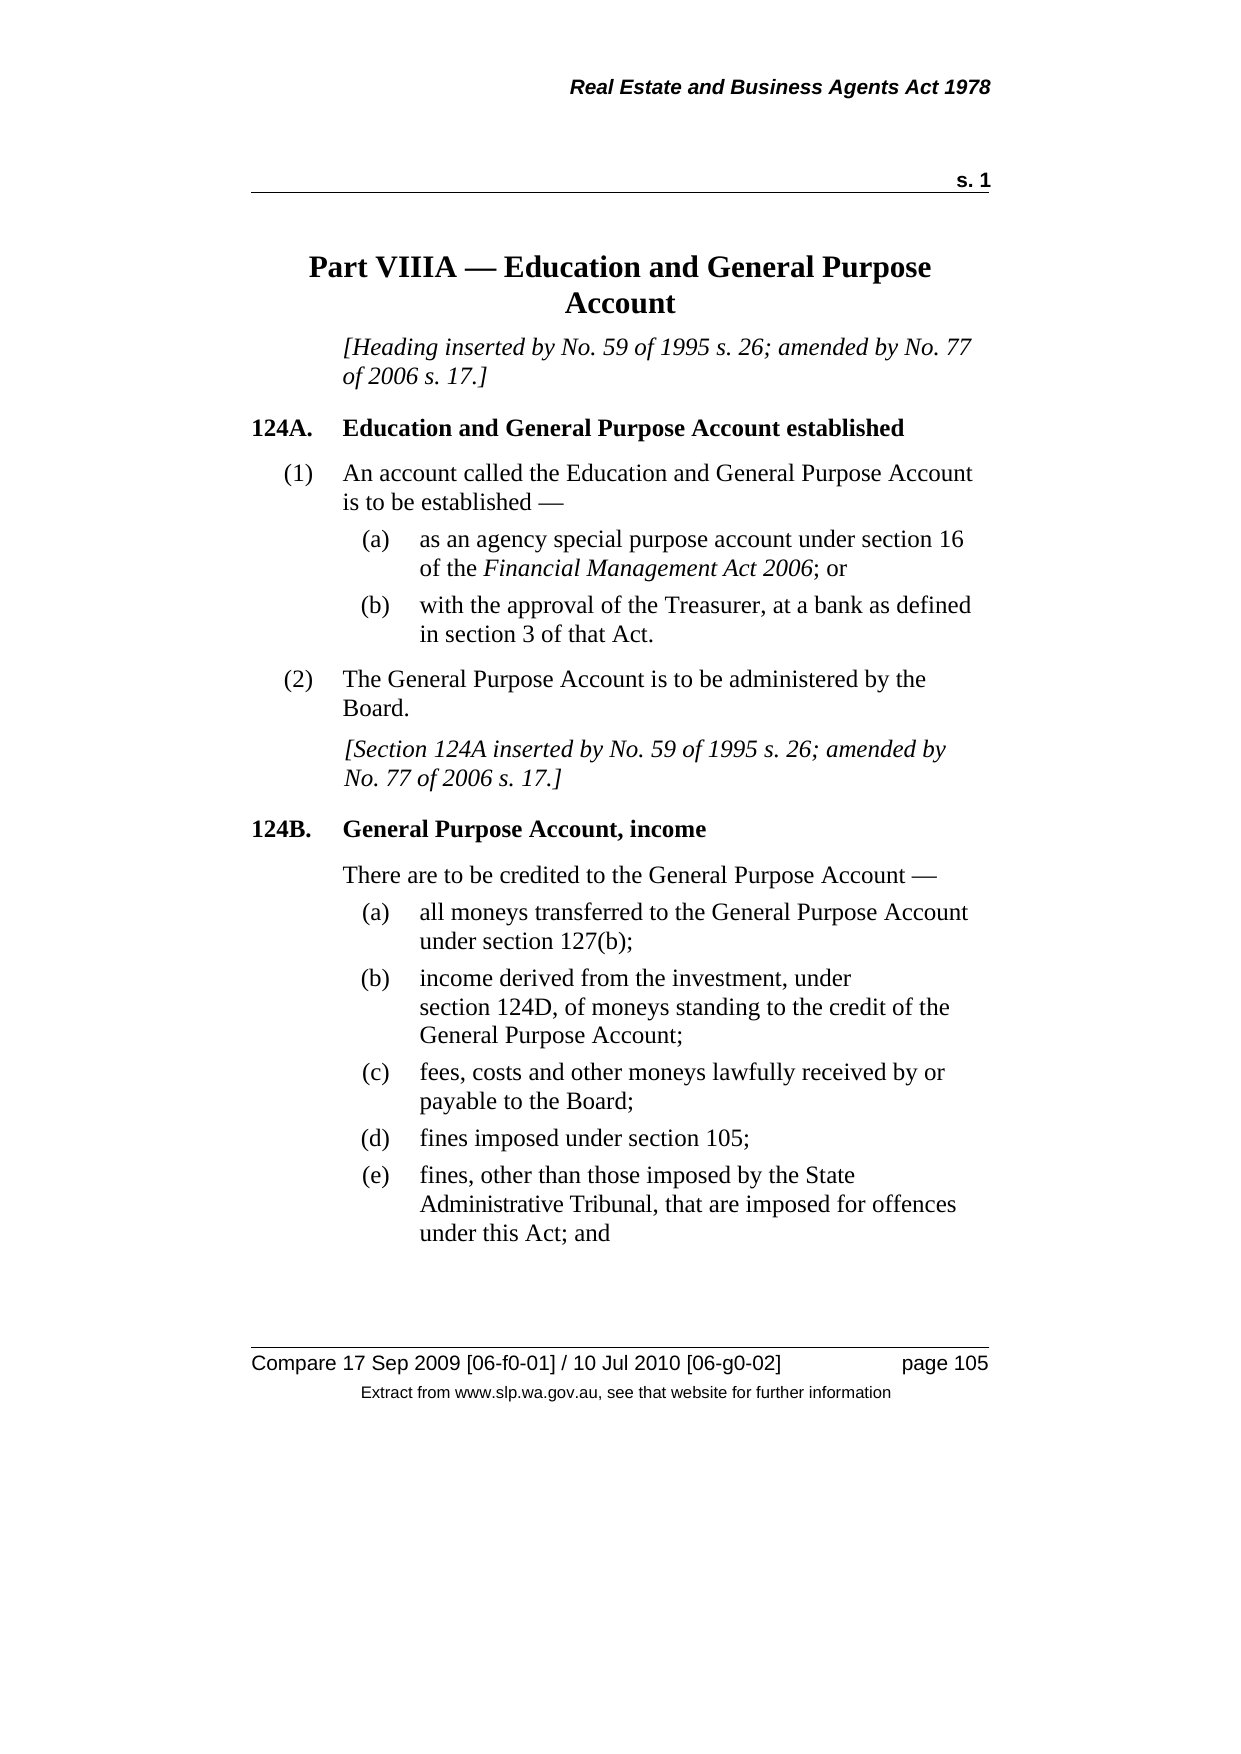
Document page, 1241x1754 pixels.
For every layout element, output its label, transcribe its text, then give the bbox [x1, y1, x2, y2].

text (a) as an agency special purpose account under section 16 of the Financial Management Act 2006; or [251, 524, 989, 582]
text [Section 124A inserted by No. 59 of 1995 s. 26; amended by No. 77 of 2006 s. 17.] [251, 734, 989, 792]
text (1) An account called the Education and General Purpose Account is to be established — [251, 458, 989, 516]
text (2) The General Purpose Account is to be administered by the Board. [251, 664, 989, 722]
text (e) fines, other than those imposed by the State Administrative Tribunal, that are imposed for offences under this Act; and [251, 1160, 989, 1247]
text (c) fees, costs and other moneys lawfully received by or payable to the Board; [251, 1057, 989, 1115]
subtitle [Heading inserted by No. 59 of 1995 s. 26; amended by No. 77 of 2006 s. 17.] [251, 332, 989, 390]
subtitle 124A. Education and General Purpose Account established [251, 413, 989, 442]
subtitle Part VIIIA — Education and General Purpose Account [251, 248, 989, 320]
text (b) income derived from the investment, under section 124D, of moneys standing to the credit of the General Purpose Account; [251, 963, 989, 1049]
subtitle 124B. General Purpose Account, income [251, 814, 989, 843]
text There are to be credited to the General Purpose Account — [251, 860, 989, 889]
text (d) fines imposed under section 105; [251, 1123, 989, 1152]
text (a) all moneys transferred to the General Purpose Account under section 127(b); [251, 897, 989, 954]
text (b) with the approval of the Treasurer, at a bank as defined in section 3 of that Act. [251, 590, 989, 647]
